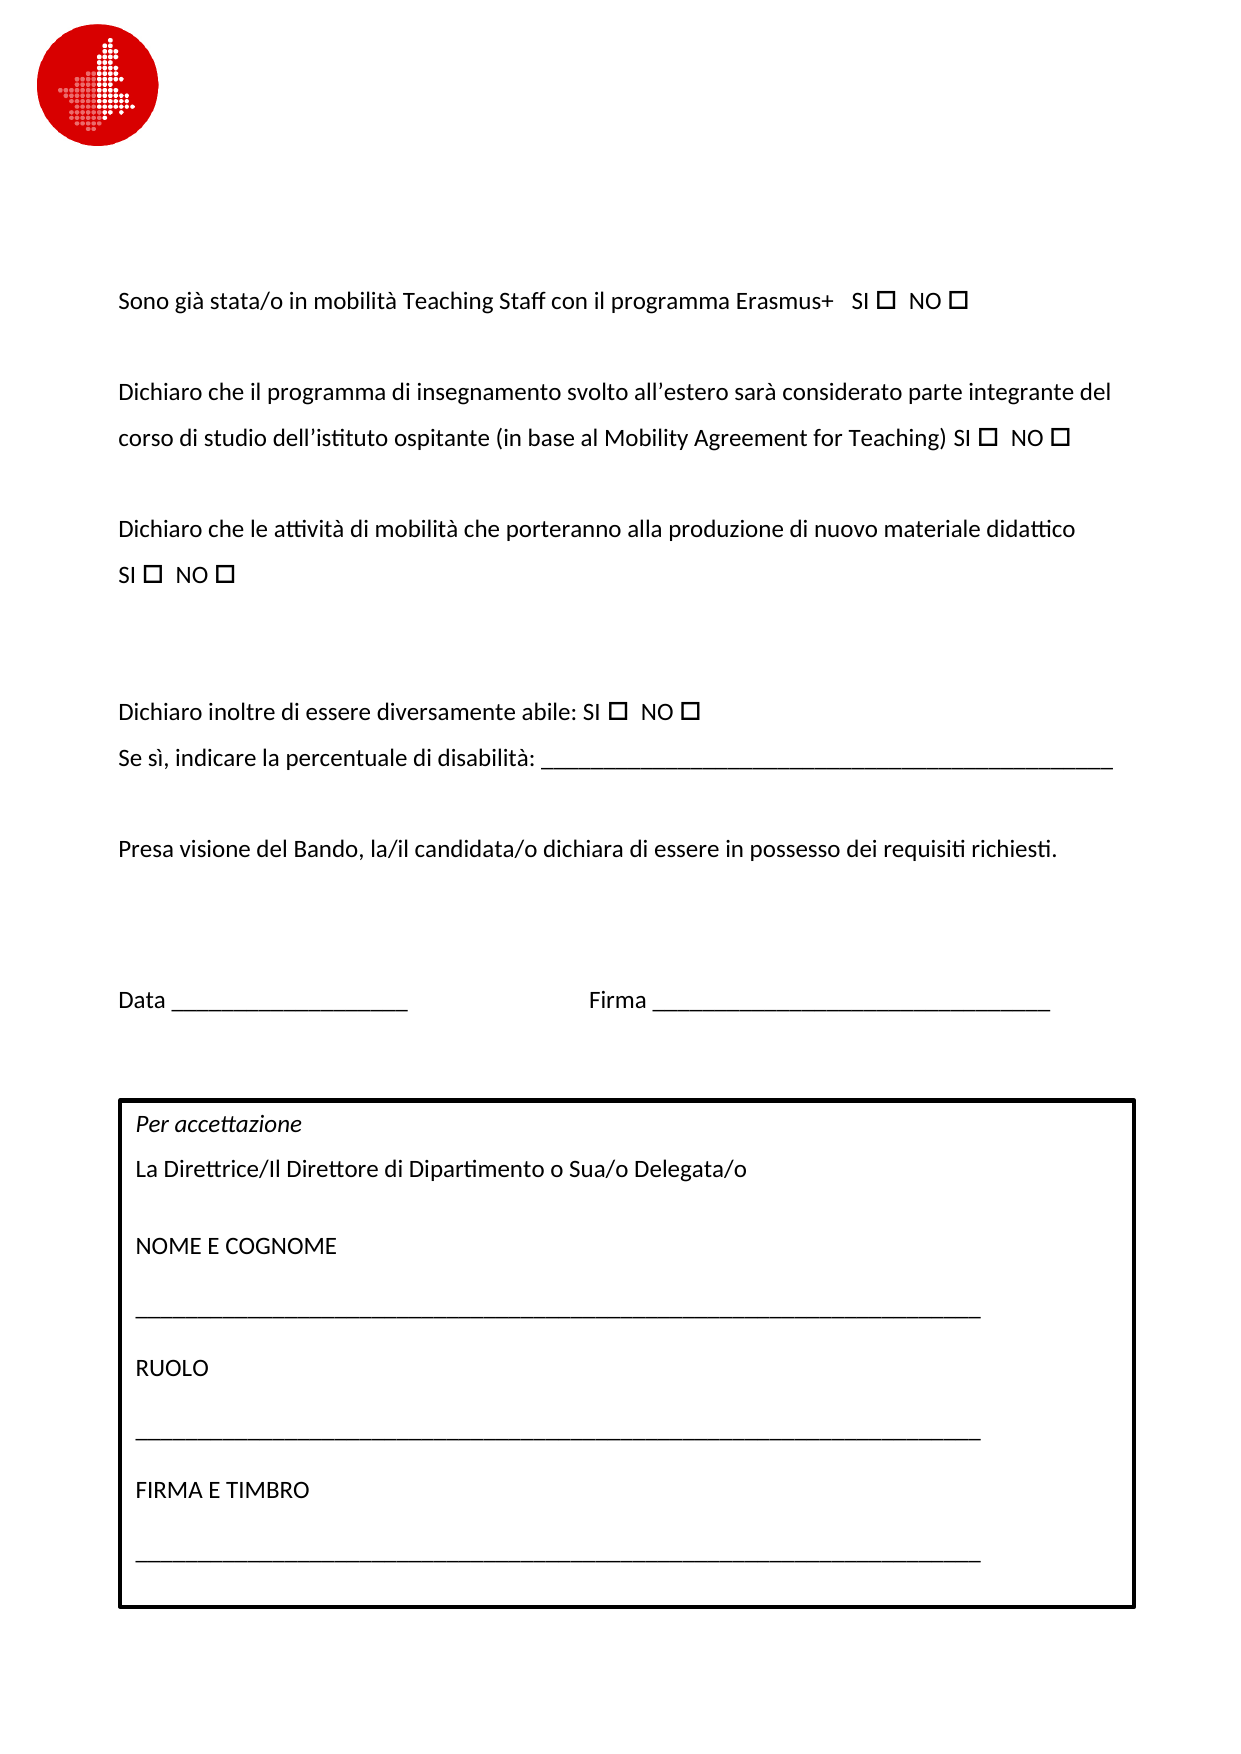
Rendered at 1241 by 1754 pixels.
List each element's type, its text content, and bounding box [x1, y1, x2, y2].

picture [34, 18, 164, 155]
text Dichiaro che il programma di insegnamento svolto all’estero sarà considerato parte integrante del corso di studio dell’istituto ospitante (in base al Mobility Agreement for Teaching) SI NO [118, 376, 1122, 452]
text Se sì, indicare la percentuale di disabilità: ______________________________________________ [118, 742, 1122, 773]
text Data ___________________ Firma ________________________________ [118, 984, 1122, 1015]
text Dichiaro che le attività di mobilità che porteranno alla produzione di nuovo materiale didattico [118, 513, 1122, 544]
text SI NO [118, 559, 1122, 590]
text Presa visione del Bando, la/il candidata/o dichiara di essere in possesso dei requisiti richiesti. [118, 833, 1122, 864]
text Sono già stata/o in mobilità Teaching Staff con il programma Erasmus+ SI NO [118, 285, 1122, 315]
text Dichiaro inoltre di essere diversamente abile: SI NO [118, 696, 1122, 727]
